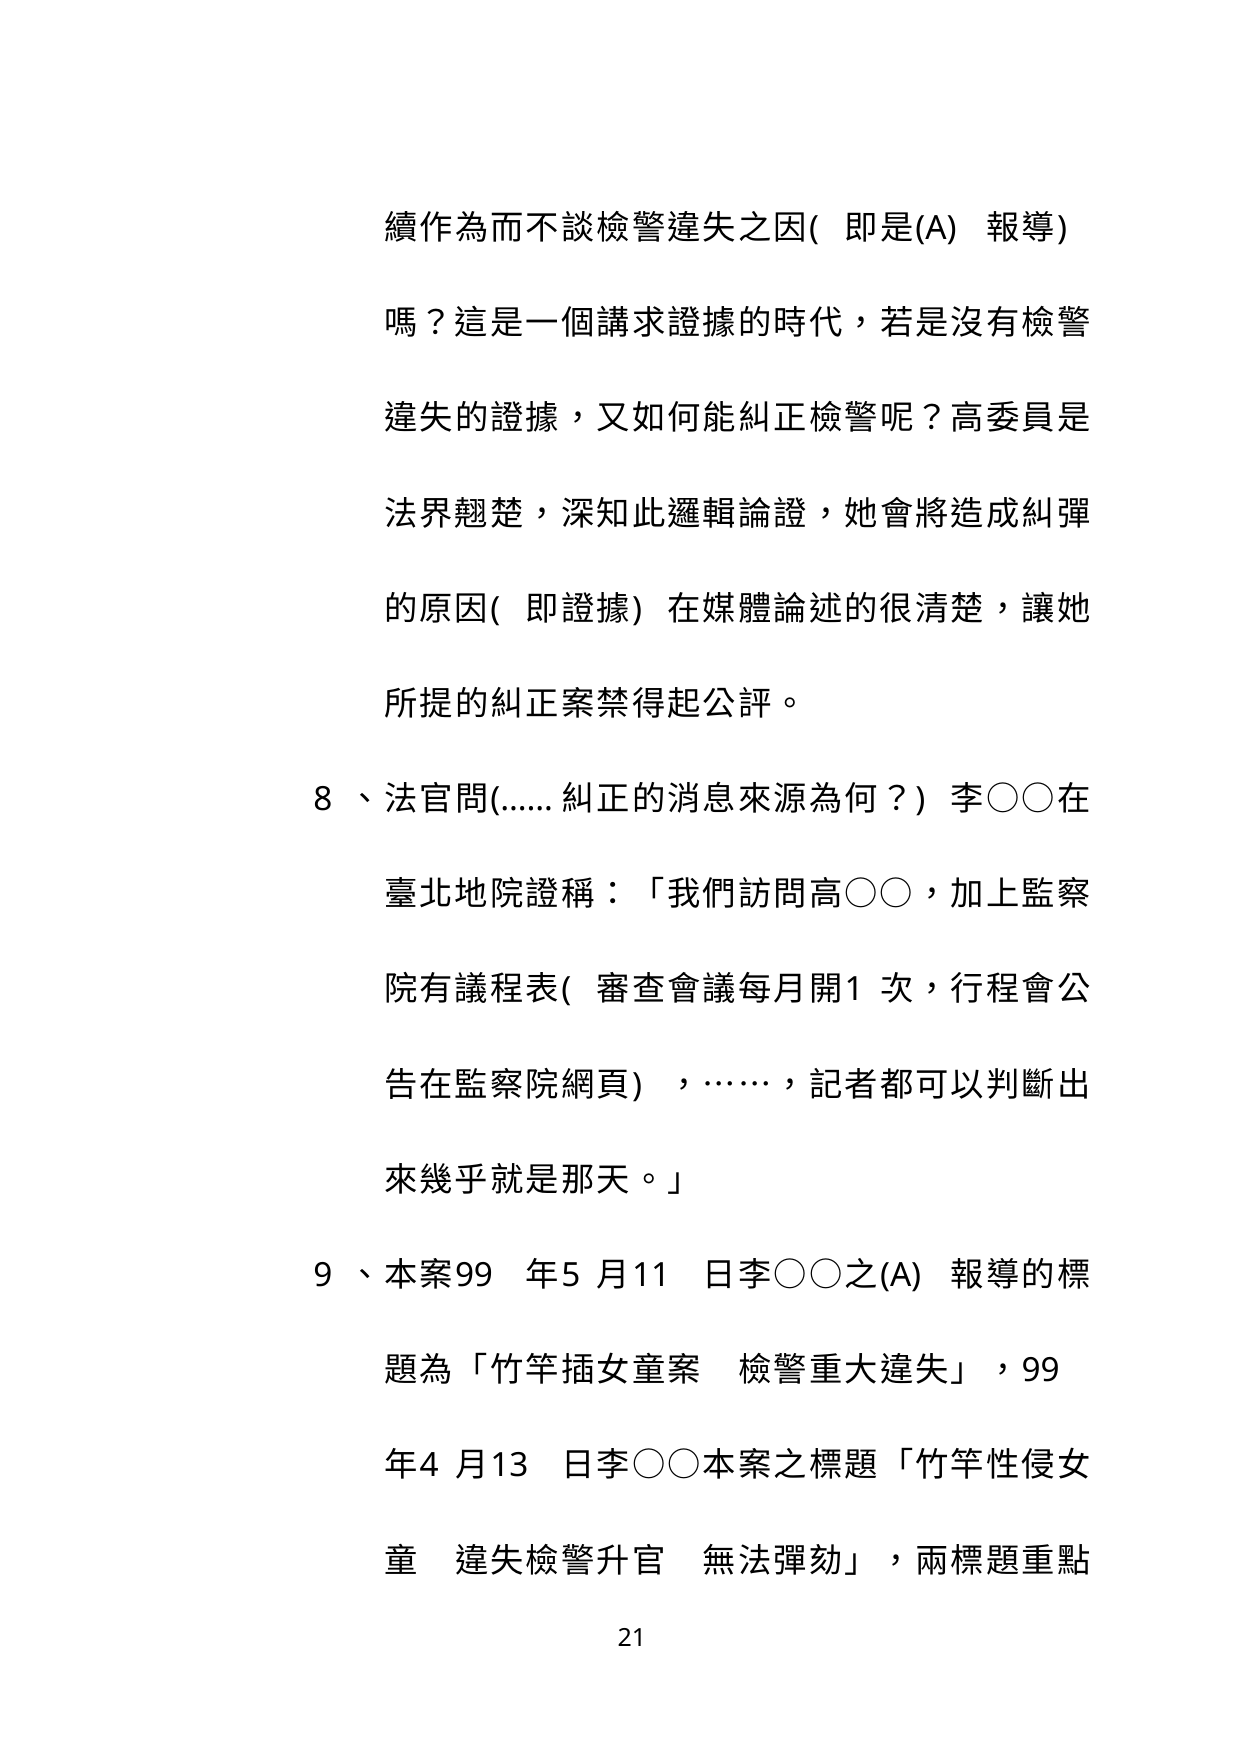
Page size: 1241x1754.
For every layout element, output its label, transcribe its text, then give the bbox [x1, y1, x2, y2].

subtitle 法官問(……糾正的消息來源為何？)李○○在臺北地院證稱：「我們訪問高○○，加上監察院有議程表(審查會議每月開1次，行程會公告在監察院網頁)，……，記者都可以判斷出來幾乎就是那天。」 [296, 748, 1092, 1224]
